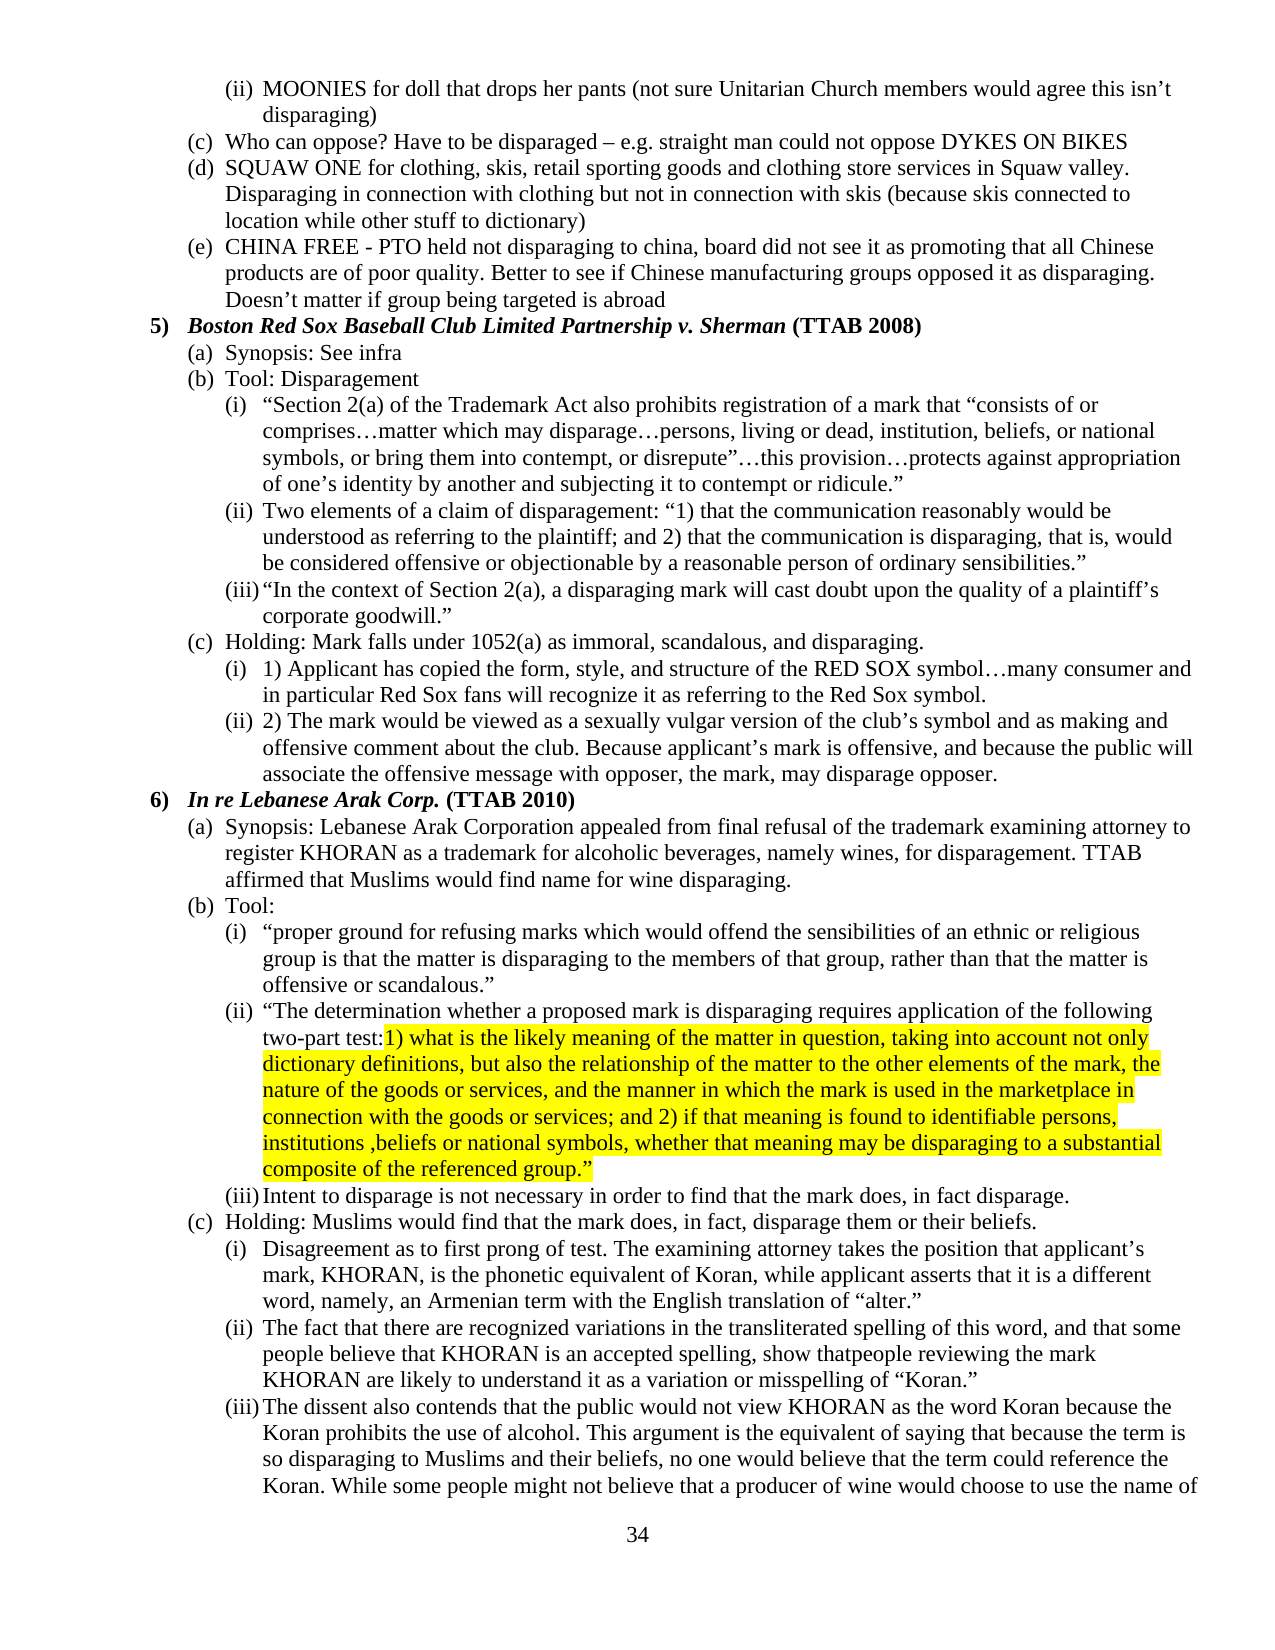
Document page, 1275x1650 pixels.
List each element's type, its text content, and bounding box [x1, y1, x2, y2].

list Tool: Disparagement [187, 365, 1200, 391]
list Holding: Muslims would find that the mark does, in fact, disparage them or their beliefs. [187, 1208, 1200, 1234]
list SQUAW ONE for clothing, skis, retail sporting goods and clothing store services in Squaw valley. Disparaging in connection with clothing but not in connection with skis (because skis connected to location while other stuff to dictionary) [187, 154, 1200, 233]
list 2) The mark would be viewed as a sexually vulgar version of the club’s symbol and as making and offensive comment about the club. Because applicant’s mark is offensive, and because the public will associate the offensive message with opposer, the mark, may disparage opposer. [225, 707, 1200, 787]
list “The determination whether a proposed mark is disparaging requires application of the following two-part test:1) what is the likely meaning of the matter in question, taking into account not only dictionary definitions, but also the relationship of the matter to the other elements of the mark, the nature of the goods or services, and the manner in which the mark is used in the marketplace in connection with the goods or services; and 2) if that meaning is found to identifiable persons, institutions ,beliefs or national symbols, whether that meaning may be disparaging to a substantial composite of the referenced group.” [225, 997, 1200, 1182]
list Disagreement as to first prong of test. The examining attorney takes the position that applicant’s mark, KHORAN, is the phonetic equivalent of Koran, while applicant asserts that it is a different word, namely, an Armenian term with the English translation of “alter.” [225, 1234, 1200, 1314]
list Tool: [187, 892, 1200, 918]
list MOONIES for doll that drops her pants (not sure Unitarian Church members would agree this isn’t disparaging) [225, 75, 1200, 128]
list CHINA FREE - PTO held not disparaging to china, board did not see it as promoting that all Chinese products are of poor quality. Better to see if Chinese manufacturing groups opposed it as disparaging. Doesn’t matter if group being targeted is abroad [187, 233, 1200, 312]
list Boston Red Sox Baseball Club Limited Partnership v. Sherman (TTAB 2008) [150, 312, 1200, 338]
list “proper ground for refusing marks which would offend the sensibilities of an ethnic or religious group is that the matter is disparaging to the members of that group, rather than that the matter is offensive or scandalous.” [225, 918, 1200, 997]
list The fact that there are recognized variations in the transliterated spelling of this word, and that some people believe that KHORAN is an accepted spelling, show thatpeople reviewing the mark KHORAN are likely to understand it as a variation or misspelling of “Koran.” [225, 1314, 1200, 1393]
list Intent to disparage is not necessary in order to find that the mark does, in fact disparage. [225, 1182, 1200, 1208]
list Synopsis: See infra [187, 338, 1200, 365]
list Synopsis: Lebanese Arak Corporation appealed from final refusal of the trademark examining attorney to register KHORAN as a trademark for alcoholic beverages, namely wines, for disparagement. TTAB affirmed that Muslims would find name for wine disparaging. [187, 813, 1200, 892]
list 1) Applicant has copied the form, style, and structure of the RED SOX symbol…many consumer and in particular Red Sox fans will recognize it as referring to the Red Sox symbol. [225, 655, 1200, 707]
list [225, 1393, 1200, 1498]
list Two elements of a claim of disparagement: “1) that the communication reasonably would be understood as referring to the plaintiff; and 2) that the communication is disparaging, that is, would be considered offensive or objectionable by a reasonable person of ordinary sensibilities.” [225, 497, 1200, 576]
list “In the context of Section 2(a), a disparaging mark will cast doubt upon the quality of a plaintiff’s corporate goodwill.” [225, 576, 1200, 628]
list “Section 2(a) of the Trademark Act also prohibits registration of a mark that “consists of or comprises…matter which may disparage…persons, living or dead, institution, beliefs, or national symbols, or bring them into contempt, or disrepute”…this provision…protects against appropriation of one’s identity by another and subjecting it to contempt or ridicule.” [225, 391, 1200, 497]
list In re Lebanese Arak Corp. (TTAB 2010) [150, 787, 1200, 813]
list Holding: Mark falls under 1052(a) as immoral, scandalous, and disparaging. [187, 628, 1200, 655]
list Who can oppose? Have to be disparaged – e.g. straight man could not oppose DYKES ON BIKES [187, 128, 1200, 154]
